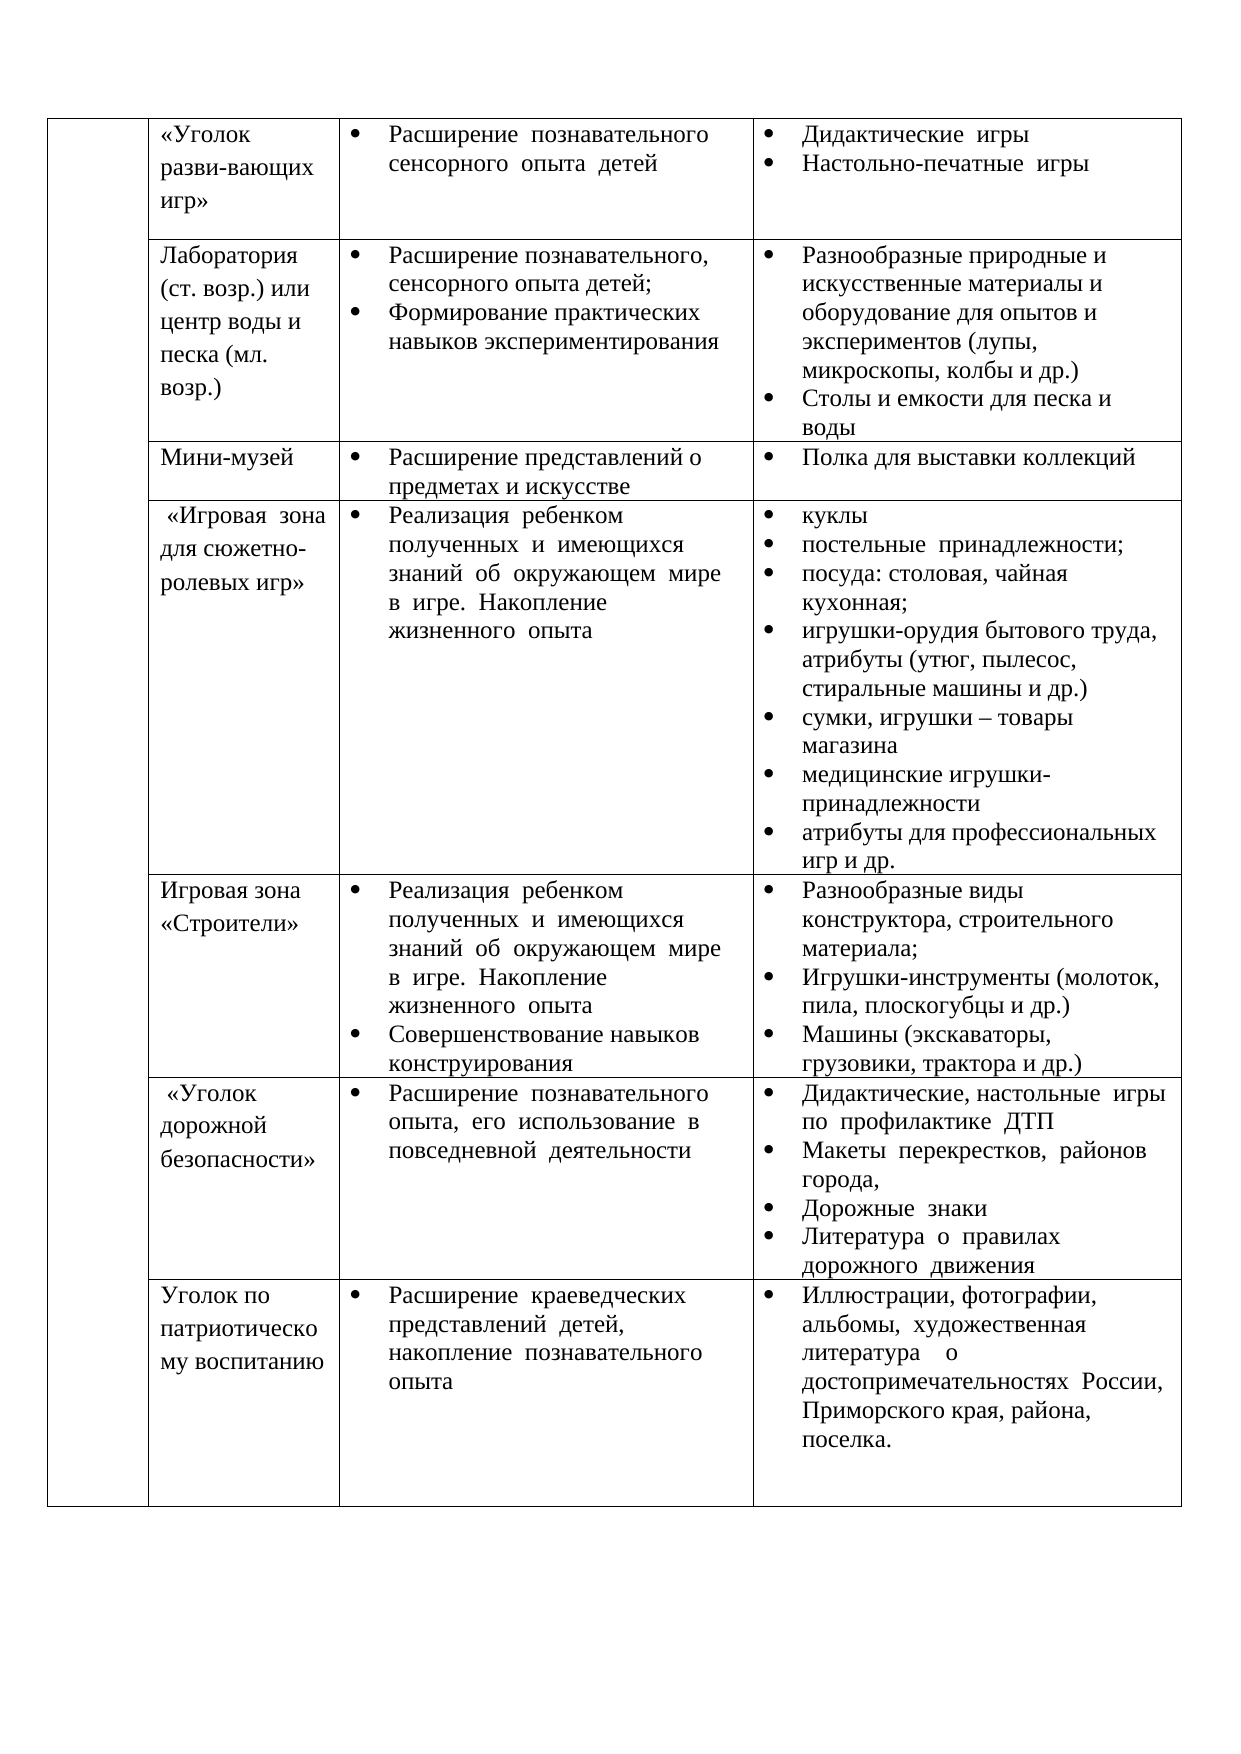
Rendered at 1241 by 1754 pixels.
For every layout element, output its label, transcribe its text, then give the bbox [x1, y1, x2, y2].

table_cell «Игровая зона для сюжетно-ролевых игр» [149, 501, 339, 874]
table_cell Лаборатория (ст. возр.) или центр воды и песка (мл. возр.) [149, 240, 339, 441]
table_cell «Уголок разви-вающих игр» [149, 119, 339, 239]
table_cell Разнообразные виды конструктора, строительного материала; Игрушки-инструменты (молоток, пила, плоскогубцы и др.) Машины (экскаваторы, грузовики, трактора и др.) [754, 875, 1181, 1077]
table_cell Иллюстрации, фотографии, альбомы, художественная литература о достопримечательностях России, Приморского края, района, поселка. [754, 1280, 1181, 1506]
table_cell Дидактические, настольные игры по профилактике ДТП Макеты перекрестков, районов города, Дорожные знаки Литература о правилах дорожного движения [754, 1078, 1181, 1279]
table_cell «Уголок дорожной безопасности» [149, 1078, 339, 1279]
table_cell Мини-музей [149, 442, 339, 499]
table_cell Расширение представлений о предметах и искусстве [340, 442, 753, 499]
table_cell Разнообразные природные и искусственные материалы и оборудование для опытов и экспериментов (лупы, микроскопы, колбы и др.) Столы и емкости для песка и воды [754, 240, 1181, 441]
table_cell куклы постельные принадлежности; посуда: столовая, чайная кухонная; игрушки-орудия бытового труда, атрибуты (утюг, пылесос, стиральные машины и др.) сумки, игрушки – товары магазина медицинские игрушки-принадлежности атрибуты для профессиональных игр и др. [754, 501, 1181, 874]
table_cell Реализация ребенком полученных и имеющихся знаний об окружающем мире в игре. Накопление жизненного опыта Совершенствование навыков конструирования [340, 875, 753, 1077]
table_cell Уголок по патриотическому воспитанию [149, 1280, 339, 1506]
table_cell Расширение познавательного, сенсорного опыта детей; Формирование практических навыков экспериментирования [340, 240, 753, 441]
table_cell Расширение краеведческих представлений детей, накопление познавательного опыта [340, 1280, 753, 1506]
table_cell Полка для выставки коллекций [754, 442, 1181, 499]
table_cell Расширение познавательного сенсорного опыта детей [340, 119, 753, 239]
table_cell Расширение познавательного опыта, его использование в повседневной деятельности [340, 1078, 753, 1279]
table_cell Дидактические игры Настольно-печатные игры [754, 119, 1181, 239]
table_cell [48, 119, 148, 1506]
table_cell Игровая зона «Строители» [149, 875, 339, 1077]
table_cell Реализация ребенком полученных и имеющихся знаний об окружающем мире в игре. Накопление жизненного опыта [340, 501, 753, 874]
